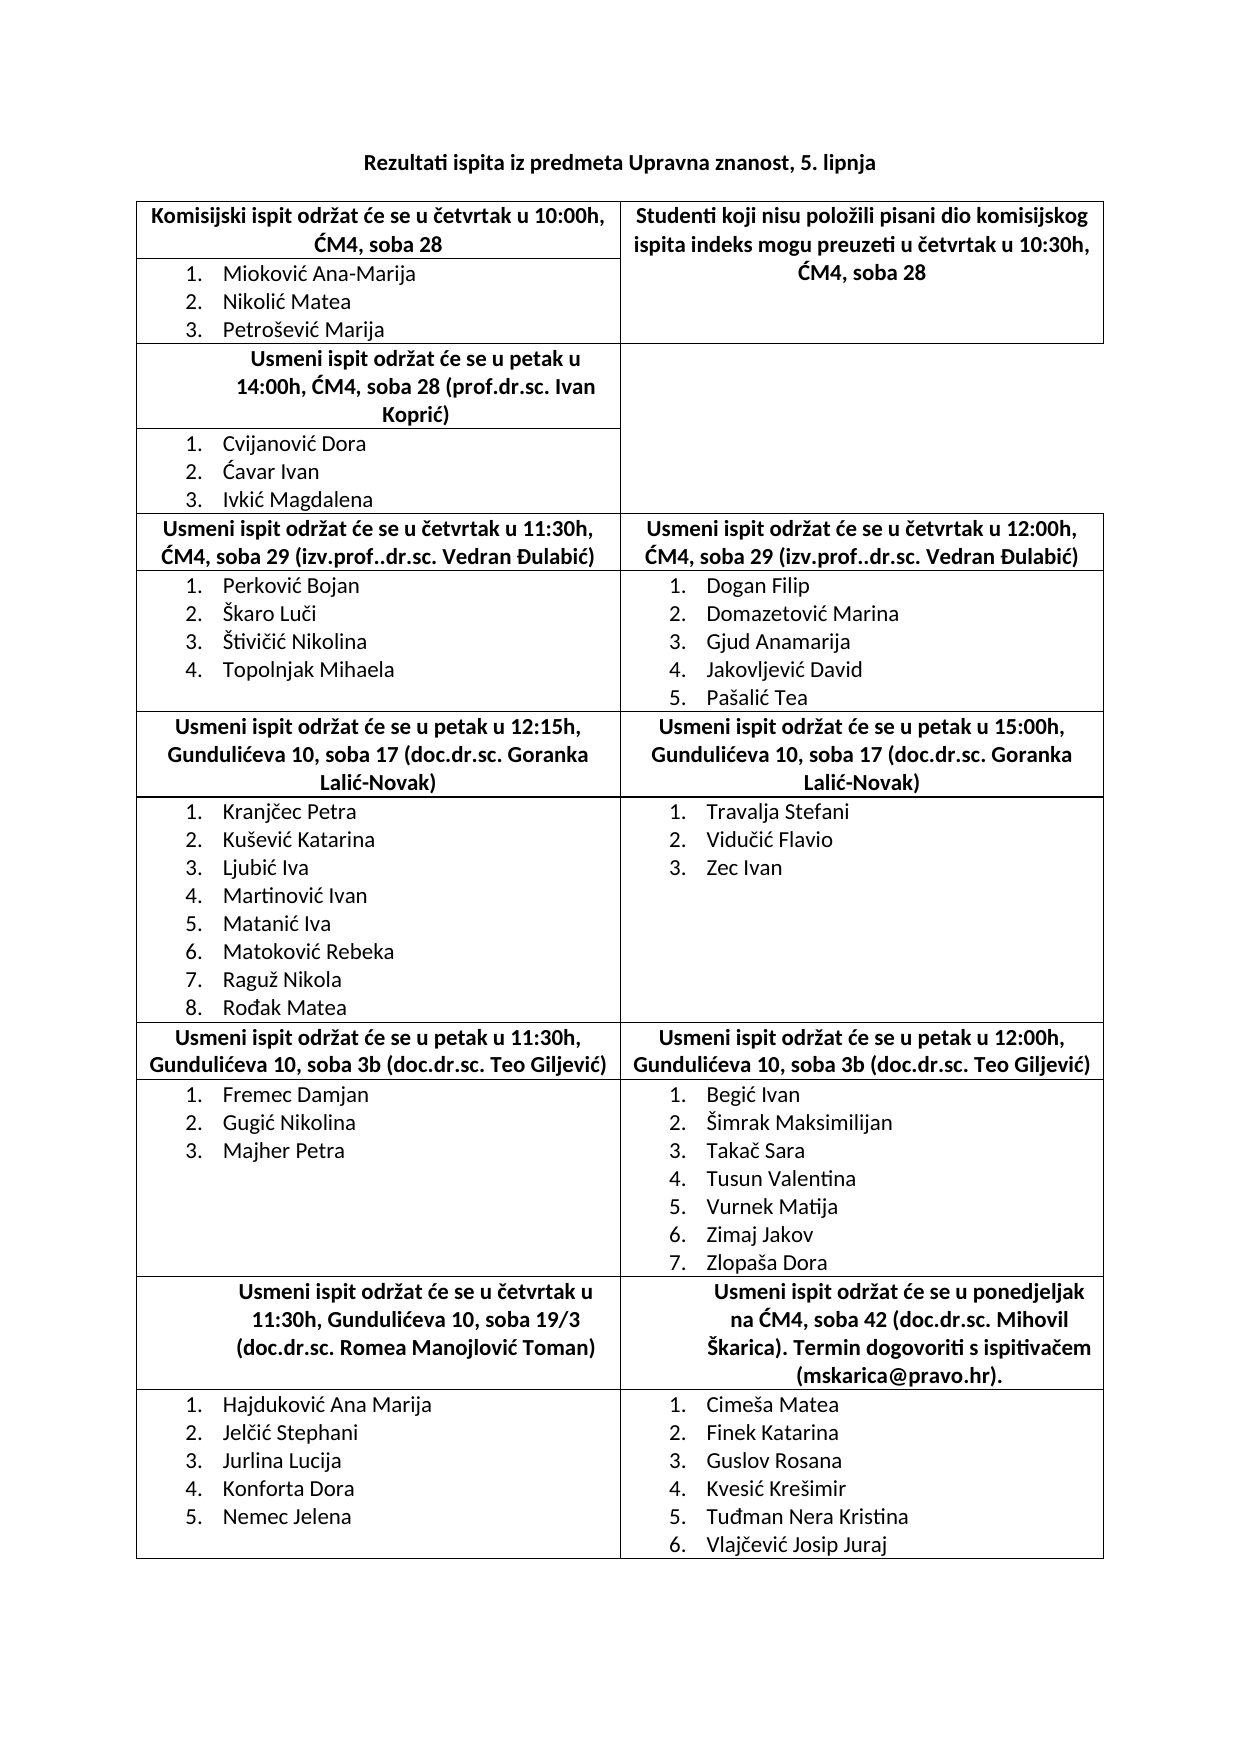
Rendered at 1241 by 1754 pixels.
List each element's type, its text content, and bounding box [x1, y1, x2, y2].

table_cell Cvijanović Dora Ćavar Ivan Ivkić Magdalena [137, 429, 620, 513]
table_cell Usmeni ispit održat će se u petak u 15:00h, Gundulićeva 10, soba 17 (doc.dr.sc. Goranka Lalić-Novak) [621, 712, 1103, 796]
table_cell Usmeni ispit održat će se u ponedjeljak na ĆM4, soba 42 (doc.dr.sc. Mihovil Škarica). Termin dogovoriti s ispitivačem (mskarica@pravo.hr). [621, 1277, 1103, 1389]
table_cell Perković Bojan Škaro Luči Štivičić Nikolina Topolnjak Mihaela [137, 571, 620, 711]
table_cell Usmeni ispit održat će se u petak u 12:15h, Gundulićeva 10, soba 17 (doc.dr.sc. Goranka Lalić-Novak) [137, 712, 620, 796]
text Rezultati ispita iz predmeta Upravna znanost, 5. lipnja [148, 148, 1093, 176]
table_cell Begić Ivan Šimrak Maksimilijan Takač Sara Tusun Valentina Vurnek Matija Zimaj Jakov Zlopaša Dora [621, 1080, 1103, 1276]
table_cell Usmeni ispit održat će se u petak u 12:00h, Gundulićeva 10, soba 3b (doc.dr.sc. Teo Giljević) [621, 1023, 1103, 1079]
table_cell Hajduković Ana Marija Jelčić Stephani Jurlina Lucija Konforta Dora Nemec Jelena [137, 1390, 620, 1558]
table_cell Usmeni ispit održat će se u četvrtak u 12:00h, ĆM4, soba 29 (izv.prof..dr.sc. Vedran Đulabić) [621, 514, 1103, 570]
table_cell Cimeša Matea Finek Katarina Guslov Rosana Kvesić Krešimir Tuđman Nera Kristina Vlajčević Josip Juraj [621, 1390, 1103, 1558]
table_header Studenti koji nisu položili pisani dio komisijskog ispita indeks mogu preuzeti u četvrtak u 10:30h, ĆM4, soba 28 [621, 202, 1103, 343]
table_cell Fremec Damjan Gugić Nikolina Majher Petra [137, 1080, 620, 1276]
table_cell Usmeni ispit održat će se u petak u 11:30h, Gundulićeva 10, soba 3b (doc.dr.sc. Teo Giljević) [137, 1023, 620, 1079]
table_cell Usmeni ispit održat će se u četvrtak u 11:30h, Gundulićeva 10, soba 19/3 (doc.dr.sc. Romea Manojlović Toman) [137, 1277, 620, 1389]
table_cell Mioković Ana-Marija Nikolić Matea Petrošević Marija [137, 259, 620, 343]
table_cell Usmeni ispit održat će se u petak u 14:00h, ĆM4, soba 28 (prof.dr.sc. Ivan Koprić) [137, 344, 620, 428]
table_cell Kranjčec Petra Kušević Katarina Ljubić Iva Martinović Ivan Matanić Iva Matoković Rebeka Raguž Nikola Rođak Matea [137, 798, 620, 1022]
table_cell Dogan Filip Domazetović Marina Gjud Anamarija Jakovljević David Pašalić Tea [621, 571, 1103, 711]
table_cell Travalja Stefani Vidučić Flavio Zec Ivan [621, 798, 1103, 1022]
table_cell Usmeni ispit održat će se u četvrtak u 11:30h, ĆM4, soba 29 (izv.prof..dr.sc. Vedran Đulabić) [137, 514, 620, 570]
table_header Komisijski ispit održat će se u četvrtak u 10:00h, ĆM4, soba 28 [137, 202, 620, 258]
